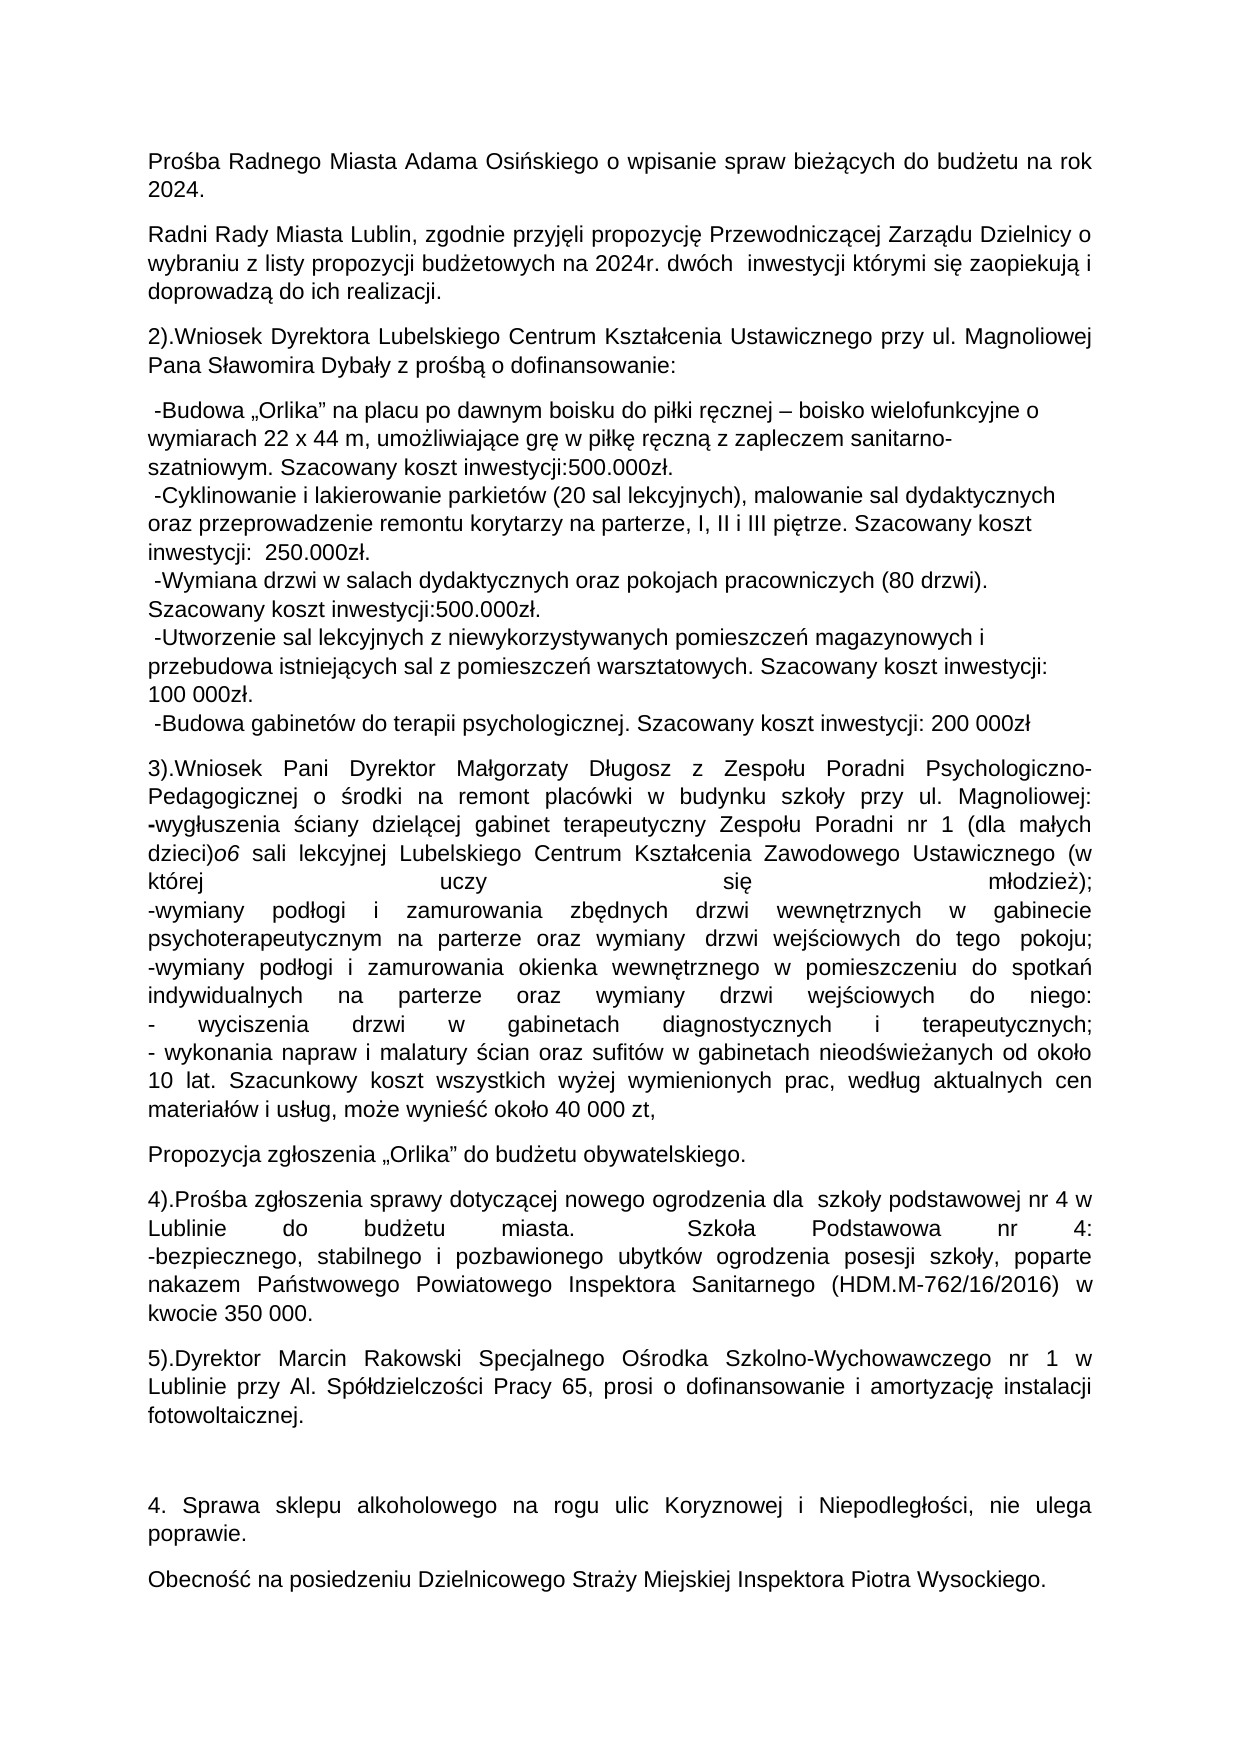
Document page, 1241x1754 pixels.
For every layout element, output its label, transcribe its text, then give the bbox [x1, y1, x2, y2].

text 4. Sprawa sklepu alkoholowego na rogu ulic Koryznowej i Niepodległości, nie ulega poprawie. [148, 1492, 1093, 1547]
text Obecność na posiedzeniu Dzielnicowego Straży Miejskiej Inspektora Piotra Wysockiego. [148, 1566, 1093, 1592]
text Propozycja zgłoszenia „Orlika” do budżetu obywatelskiego. [148, 1141, 1093, 1167]
text 5).Dyrektor Marcin Rakowski Specjalnego Ośrodka Szkolno-Wychowawczego nr 1 w Lublinie przy Al. Spółdzielczości Pracy 65, prosi o dofinansowanie i amortyzację instalacji fotowoltaicznej. [148, 1345, 1093, 1428]
text Radni Rady Miasta Lublin, zgodnie przyjęli propozycję Przewodniczącej Zarządu Dzielnicy o wybraniu z listy propozycji budżetowych na 2024r. dwóch inwestycji którymi się zaopiekują i doprowadzą do ich realizacji. [148, 221, 1093, 304]
text 4).Prośba zgłoszenia sprawy dotyczącej nowego ogrodzenia dla szkoły podstawowej nr 4 w Lublinie do budżetu miasta. Szkoła Podstawowa nr 4: -bezpiecznego, stabilnego i pozbawionego ubytków ogrodzenia posesji szkoły, poparte nakazem Państwowego Powiatowego Inspektora Sanitarnego (HDM.M-762/16/2016) w kwocie 350 000. [148, 1186, 1093, 1326]
text 2).Wniosek Dyrektora Lubelskiego Centrum Kształcenia Ustawicznego przy ul. Magnoliowej Pana Sławomira Dybały z prośbą o dofinansowanie: [148, 323, 1093, 378]
text -Budowa „Orlika” na placu po dawnym boisku do piłki ręcznej – boisko wielofunkcyjne o wymiarach 22 x 44 m, umożliwiające grę w piłkę ręczną z zapleczem sanitarno- szatniowym. Szacowany koszt inwestycji:500.000zł. -Cyklinowanie i lakierowanie parkietów (20 sal lekcyjnych), malowanie sal dydaktycznych oraz przeprowadzenie remontu korytarzy na parterze, I, II i III piętrze. Szacowany koszt inwestycji: 250.000zł. -Wymiana drzwi w salach dydaktycznych oraz pokojach pracowniczych (80 drzwi). Szacowany koszt inwestycji:500.000zł. -Utworzenie sal lekcyjnych z niewykorzystywanych pomieszczeń magazynowych i przebudowa istniejących sal z pomieszczeń warsztatowych. Szacowany koszt inwestycji: 100 000zł. -Budowa gabinetów do terapii psychologicznej. Szacowany koszt inwestycji: 200 000zł [148, 397, 1093, 736]
text Prośba Radnego Miasta Adama Osińskiego o wpisanie spraw bieżących do budżetu na rok 2024. [148, 148, 1093, 202]
text 3).Wniosek Pani Dyrektor Małgorzaty Długosz z Zespołu Poradni Psychologiczno-Pedagogicznej o środki na remont placówki w budynku szkoły przy ul. Magnoliowej: -wygłuszenia ściany dzielącej gabinet terapeutyczny Zespołu Poradni nr 1 (dla małych dzieci)o6 sali lekcyjnej Lubelskiego Centrum Kształcenia Zawodowego Ustawicznego (w której uczy się młodzież); -wymiany podłogi i zamurowania zbędnych drzwi wewnętrznych w gabinecie psychoterapeutycznym na parterze oraz wymiany drzwi wejściowych do tego pokoju; -wymiany podłogi i zamurowania okienka wewnętrznego w pomieszczeniu do spotkań indywidualnych na parterze oraz wymiany drzwi wejściowych do niego: - wyciszenia drzwi w gabinetach diagnostycznych i terapeutycznych; - wykonania napraw i malatury ścian oraz sufitów w gabinetach nieodświeżanych od około 10 lat. Szacunkowy koszt wszystkich wyżej wymienionych prac, według aktualnych cen materiałów i usług, może wynieść około 40 000 zt, [148, 754, 1093, 1122]
